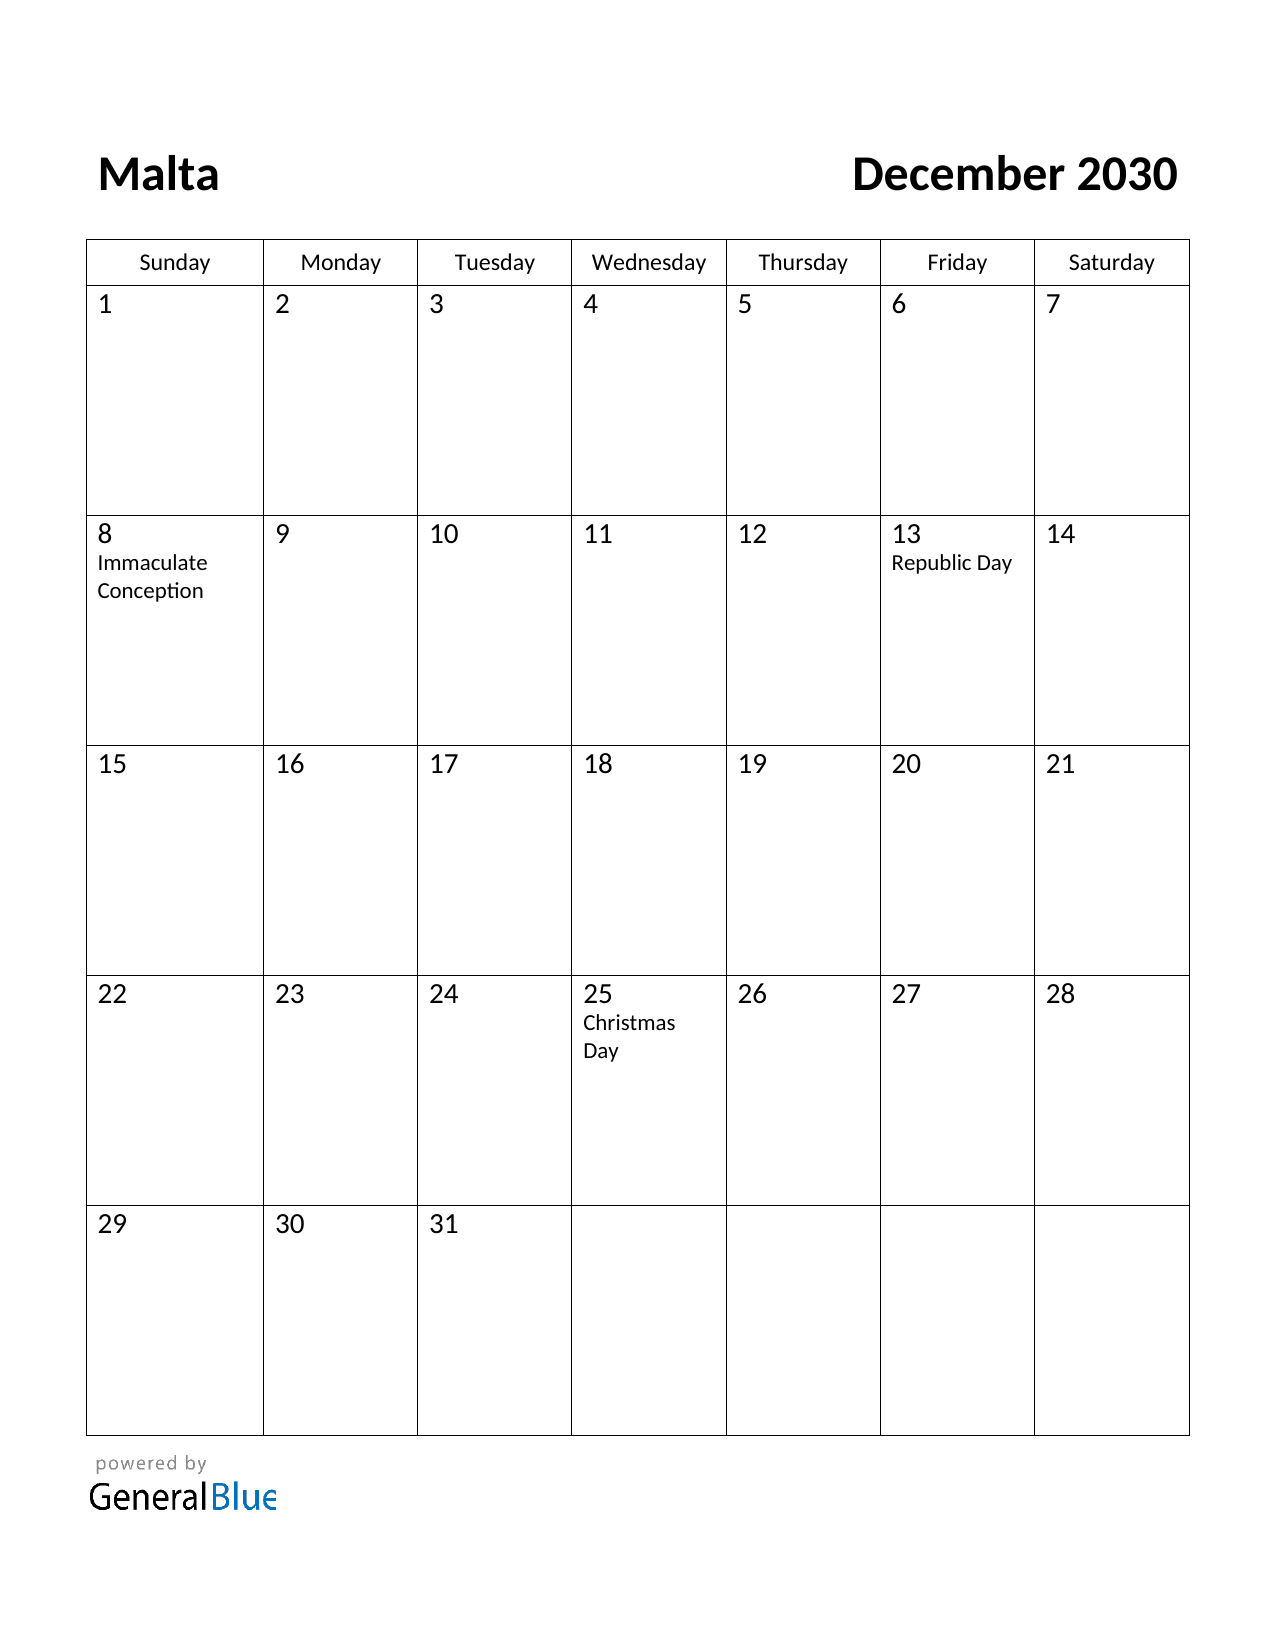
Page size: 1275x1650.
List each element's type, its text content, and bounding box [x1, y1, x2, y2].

table_cell Republic Day [881, 548, 1034, 744]
table_cell [1035, 1206, 1189, 1238]
table_cell [87, 778, 263, 974]
table_cell [86, 1436, 1189, 1534]
table_cell [1035, 548, 1189, 744]
table_cell 10 [418, 516, 571, 548]
table_cell [87, 318, 263, 514]
table_cell [881, 1008, 1034, 1204]
table_cell 15 [87, 746, 263, 778]
table_cell [1035, 318, 1189, 514]
table_cell [572, 778, 726, 974]
table_cell 19 [727, 746, 880, 778]
table_cell [881, 778, 1034, 974]
table_cell [572, 1238, 726, 1434]
table_cell [87, 1238, 263, 1434]
table_cell 16 [264, 746, 417, 778]
table_cell 7 [1035, 286, 1189, 318]
table_cell [264, 1238, 417, 1434]
table_cell [87, 1008, 263, 1204]
table_cell [264, 318, 417, 514]
table_header December 2030 [572, 105, 1189, 239]
table_cell [727, 1008, 880, 1204]
table_cell 1 [87, 286, 263, 318]
table_cell Sunday [87, 240, 263, 284]
table_cell 25 [572, 976, 726, 1008]
table_cell Monday [264, 240, 417, 284]
table_cell 21 [1035, 746, 1189, 778]
table_cell [1035, 1008, 1189, 1204]
table_cell [572, 1206, 726, 1238]
table_cell 23 [264, 976, 417, 1008]
table_cell Thursday [727, 240, 880, 284]
table_cell [727, 318, 880, 514]
table_cell 14 [1035, 516, 1189, 548]
table_header Malta [86, 105, 572, 239]
table_cell 29 [87, 1206, 263, 1238]
table_cell [264, 548, 417, 744]
table_cell [418, 1008, 571, 1204]
table_cell [418, 1238, 571, 1434]
table_cell [727, 1238, 880, 1434]
table_cell 28 [1035, 976, 1189, 1008]
table_cell [1035, 778, 1189, 974]
table_cell Saturday [1035, 240, 1189, 284]
table_cell 22 [87, 976, 263, 1008]
table_cell 20 [881, 746, 1034, 778]
table_cell [881, 318, 1034, 514]
table_cell 26 [727, 976, 880, 1008]
table_cell [264, 1008, 417, 1204]
table_cell [418, 778, 571, 974]
table_cell [881, 1206, 1034, 1238]
table_cell 8 [87, 516, 263, 548]
table_cell [727, 548, 880, 744]
table_cell 6 [881, 286, 1034, 318]
table_cell [727, 778, 880, 974]
table_cell 31 [418, 1206, 571, 1238]
table_cell 17 [418, 746, 571, 778]
table_cell Friday [881, 240, 1034, 284]
table_cell [264, 778, 417, 974]
table_cell 5 [727, 286, 880, 318]
table_cell 30 [264, 1206, 417, 1238]
table_cell [881, 1238, 1034, 1434]
table_cell 18 [572, 746, 726, 778]
table_cell [572, 548, 726, 744]
table_cell 11 [572, 516, 726, 548]
picture [88, 1452, 276, 1515]
table_cell Christmas Day [572, 1008, 726, 1204]
table_cell [572, 318, 726, 514]
table_cell Wednesday [572, 240, 726, 284]
table_cell 2 [264, 286, 417, 318]
table_cell 12 [727, 516, 880, 548]
table_cell 13 [881, 516, 1034, 548]
table_cell 27 [881, 976, 1034, 1008]
table_cell Immaculate Conception [87, 548, 263, 744]
table_cell Tuesday [418, 240, 571, 284]
table_cell [1035, 1238, 1189, 1434]
table_cell [418, 548, 571, 744]
table_cell [418, 318, 571, 514]
table_cell 4 [572, 286, 726, 318]
table_cell [727, 1206, 880, 1238]
table_cell 9 [264, 516, 417, 548]
table_cell 24 [418, 976, 571, 1008]
table_cell 3 [418, 286, 571, 318]
